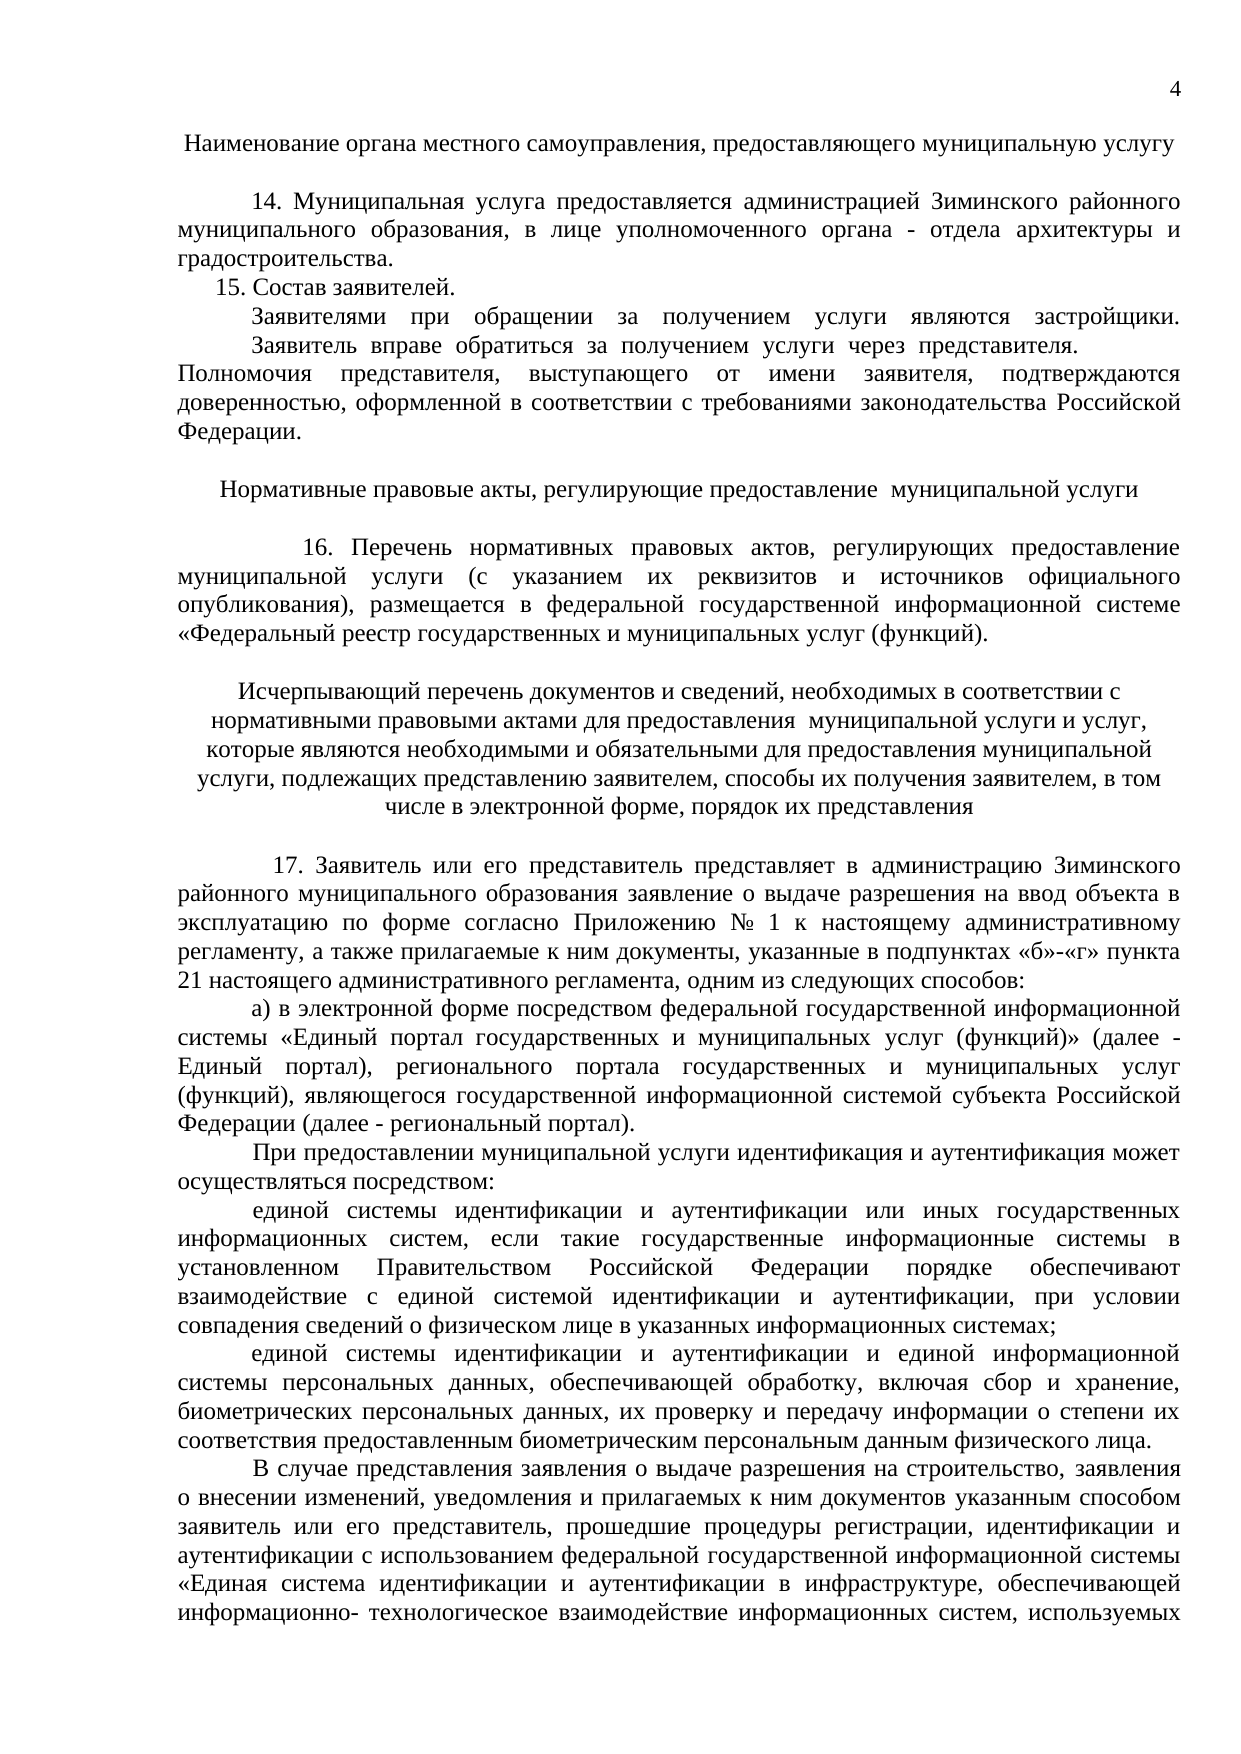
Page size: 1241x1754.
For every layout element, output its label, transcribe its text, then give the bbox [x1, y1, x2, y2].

list 17. Заявитель или его представитель представляет в администрацию Зиминского районного муниципального образования заявление о выдаче разрешения на ввод объекта в эксплуатацию по форме согласно Приложению № 1 к настоящему административному регламенту, а также прилагаемые к ним документы, указанные в подпунктах «б»-«г» пункта 21 настоящего административного регламента, одним из следующих способов: [177, 850, 1181, 993]
subtitle Исчерпывающий перечень документов и сведений, необходимых в соответствии с нормативными правовыми актами для предоставления муниципальной услуги и услуг, которые являются необходимыми и обязательными для предоставления муниципальной услуги, подлежащих представлению заявителем, способы их получения заявителем, в том числе в электронной форме, порядок их представления [177, 676, 1181, 820]
text единой системы идентификации и аутентификации или иных государственных информационных систем, если такие государственные информационные системы в установленном Правительством Российской Федерации порядке обеспечивают взаимодействие с единой системой идентификации и аутентификации, при условии совпадения сведений о физическом лице в указанных информационных системах; [177, 1195, 1181, 1338]
text а) в электронной форме посредством федеральной государственной информационной системы «Единый портал государственных и муниципальных услуг (функций)» (далее - Единый портал), регионального портала государственных и муниципальных услуг (функций), являющегося государственной информационной системой субъекта Российской Федерации (далее - региональный портал). [177, 993, 1181, 1137]
text При предоставлении муниципальной услуги идентификация и аутентификация может осуществляться посредством: [177, 1137, 1181, 1195]
text Полномочия представителя, выступающего от имени заявителя, подтверждаются доверенностью, оформленной в соответствии с требованиями законодательства Российской Федерации. [177, 358, 1181, 445]
subtitle Нормативные правовые акты, регулирующие предоставление муниципальной услуги [177, 474, 1181, 503]
text 14. Муниципальная услуга предоставляется администрацией Зиминского районного муниципального образования, в лице уполномоченного органа - отдела архитектуры и градостроительства. [177, 186, 1181, 272]
list 16. Перечень нормативных правовых актов, регулирующих предоставление муниципальной услуги (с указанием их реквизитов и источников официального опубликования), размещается в федеральной государственной информационной системе «Федеральный реестр государственных и муниципальных услуг (функций). [177, 532, 1181, 647]
text единой системы идентификации и аутентификации и единой информационной системы персональных данных, обеспечивающей обработку, включая сбор и хранение, биометрических персональных данных, их проверку и передачу информации о степени их соответствия предоставленным биометрическим персональным данным физического лица. [177, 1338, 1181, 1453]
text Заявителями при обращении за получением услуги являются застройщики. Заявитель вправе обратиться за получением услуги через представителя. [251, 301, 1181, 358]
list 15. Состав заявителей. [177, 272, 1181, 301]
subtitle Наименование органа местного самоуправления, предоставляющего муниципальную услугу [177, 128, 1181, 156]
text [177, 1453, 1181, 1626]
